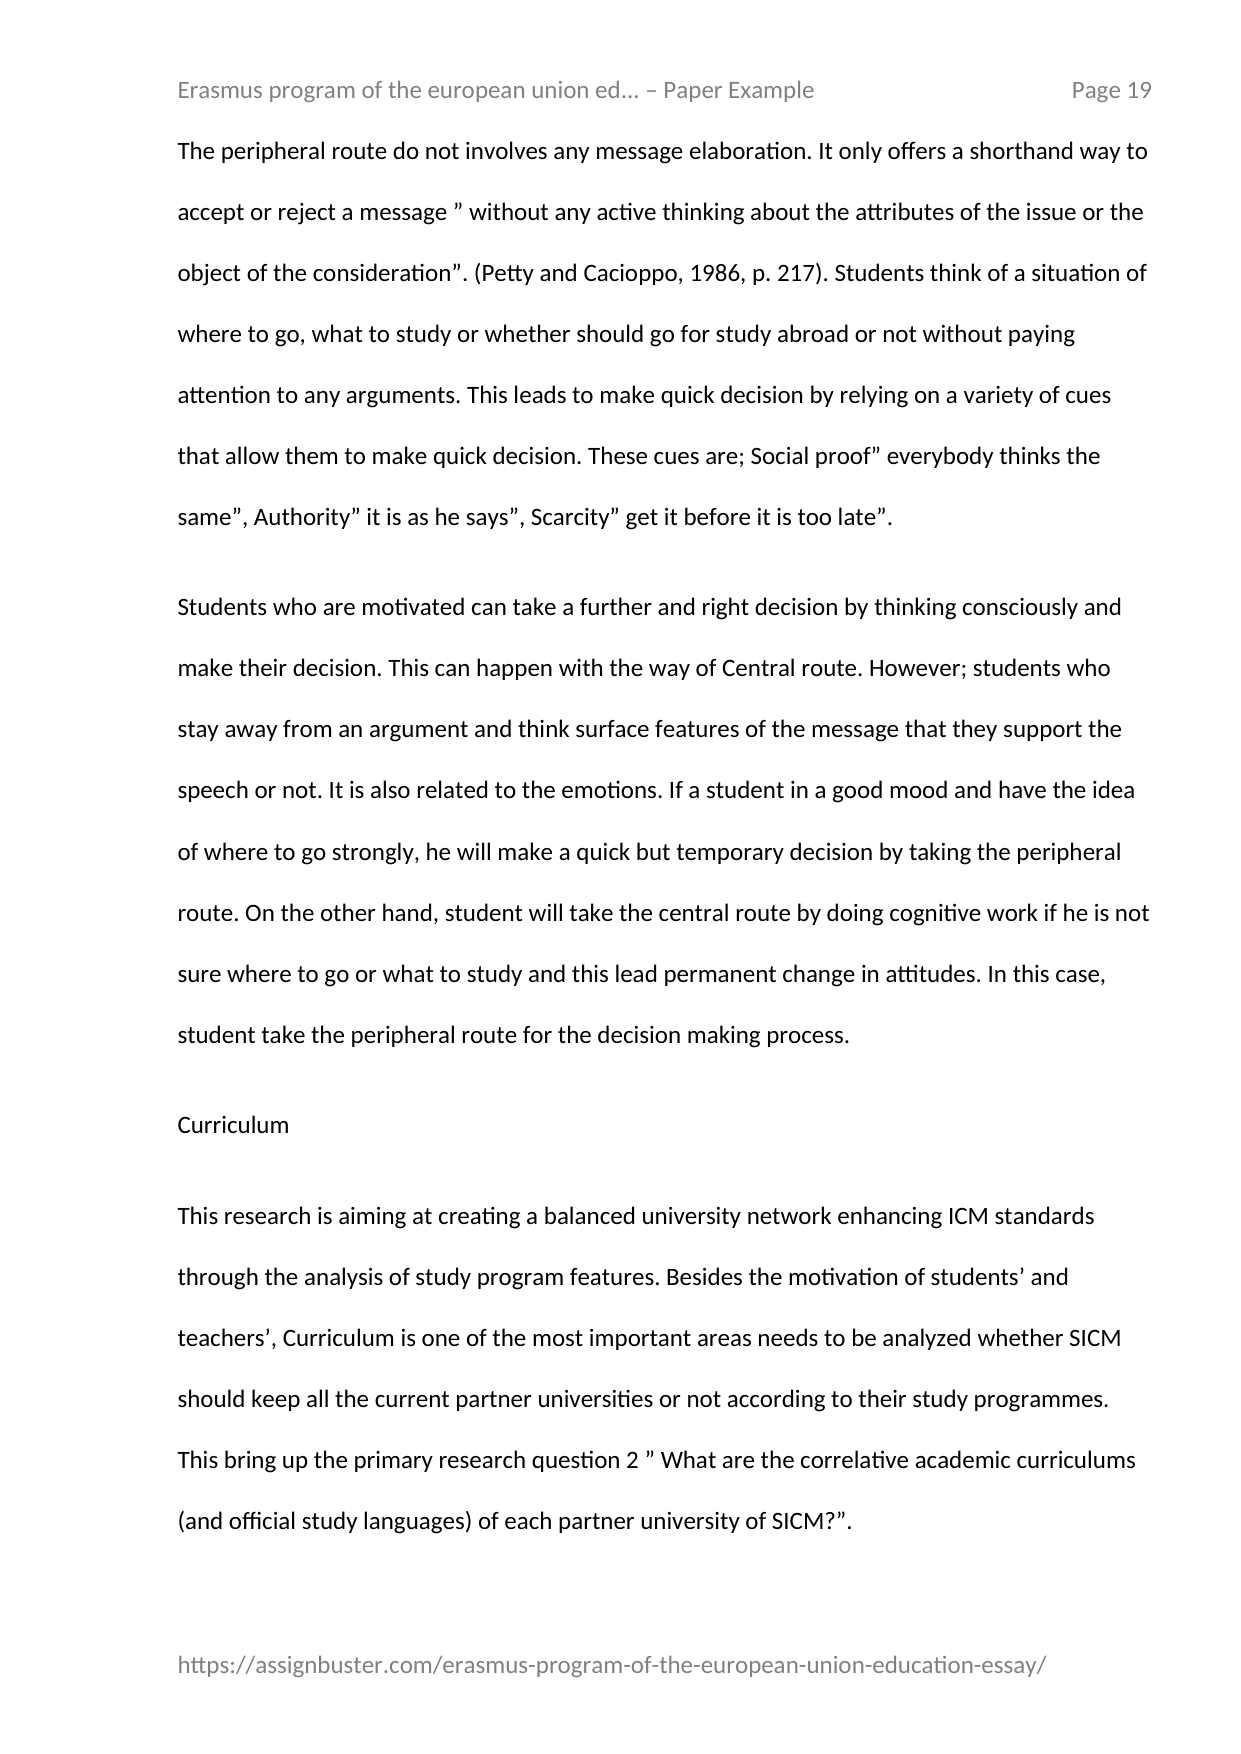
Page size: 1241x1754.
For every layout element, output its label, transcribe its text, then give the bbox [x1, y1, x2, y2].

text Curriculum [177, 1109, 1152, 1140]
text This research is aiming at creating a balanced university network enhancing ICM standards through the analysis of study program features. Besides the motivation of students’ and teachers’, Curriculum is one of the most important areas needs to be analyzed whether SICM should keep all the current partner universities or not according to their study programmes. This bring up the primary research question 2 ” What are the correlative academic curriculums (and official study languages) of each partner university of SICM?”. [177, 1200, 1152, 1536]
text The peripheral route do not involves any message elaboration. It only offers a shorthand way to accept or reject a message ” without any active thinking about the attributes of the issue or the object of the consideration”. (Petty and Cacioppo, 1986, p. 217). Students think of a situation of where to go, what to study or whether should go for study abroad or not without paying attention to any arguments. This leads to make quick decision by relying on a variety of cues that allow them to make quick decision. These cues are; Social proof” everybody thinks the same”, Authority” it is as he says”, Scarcity” get it before it is too late”. [177, 135, 1152, 532]
text Students who are motivated can take a further and right decision by thinking consciously and make their decision. This can happen with the way of Central route. However; students who stay away from an argument and think surface features of the message that they support the speech or not. It is also related to the emotions. If a student in a good mood and have the idea of where to go strongly, he will make a quick but temporary decision by taking the peripheral route. On the other hand, student will take the central route by doing cognitive work if he is not sure where to go or what to study and this lead permanent change in attitudes. In this case, student take the peripheral route for the decision making process. [177, 592, 1152, 1049]
